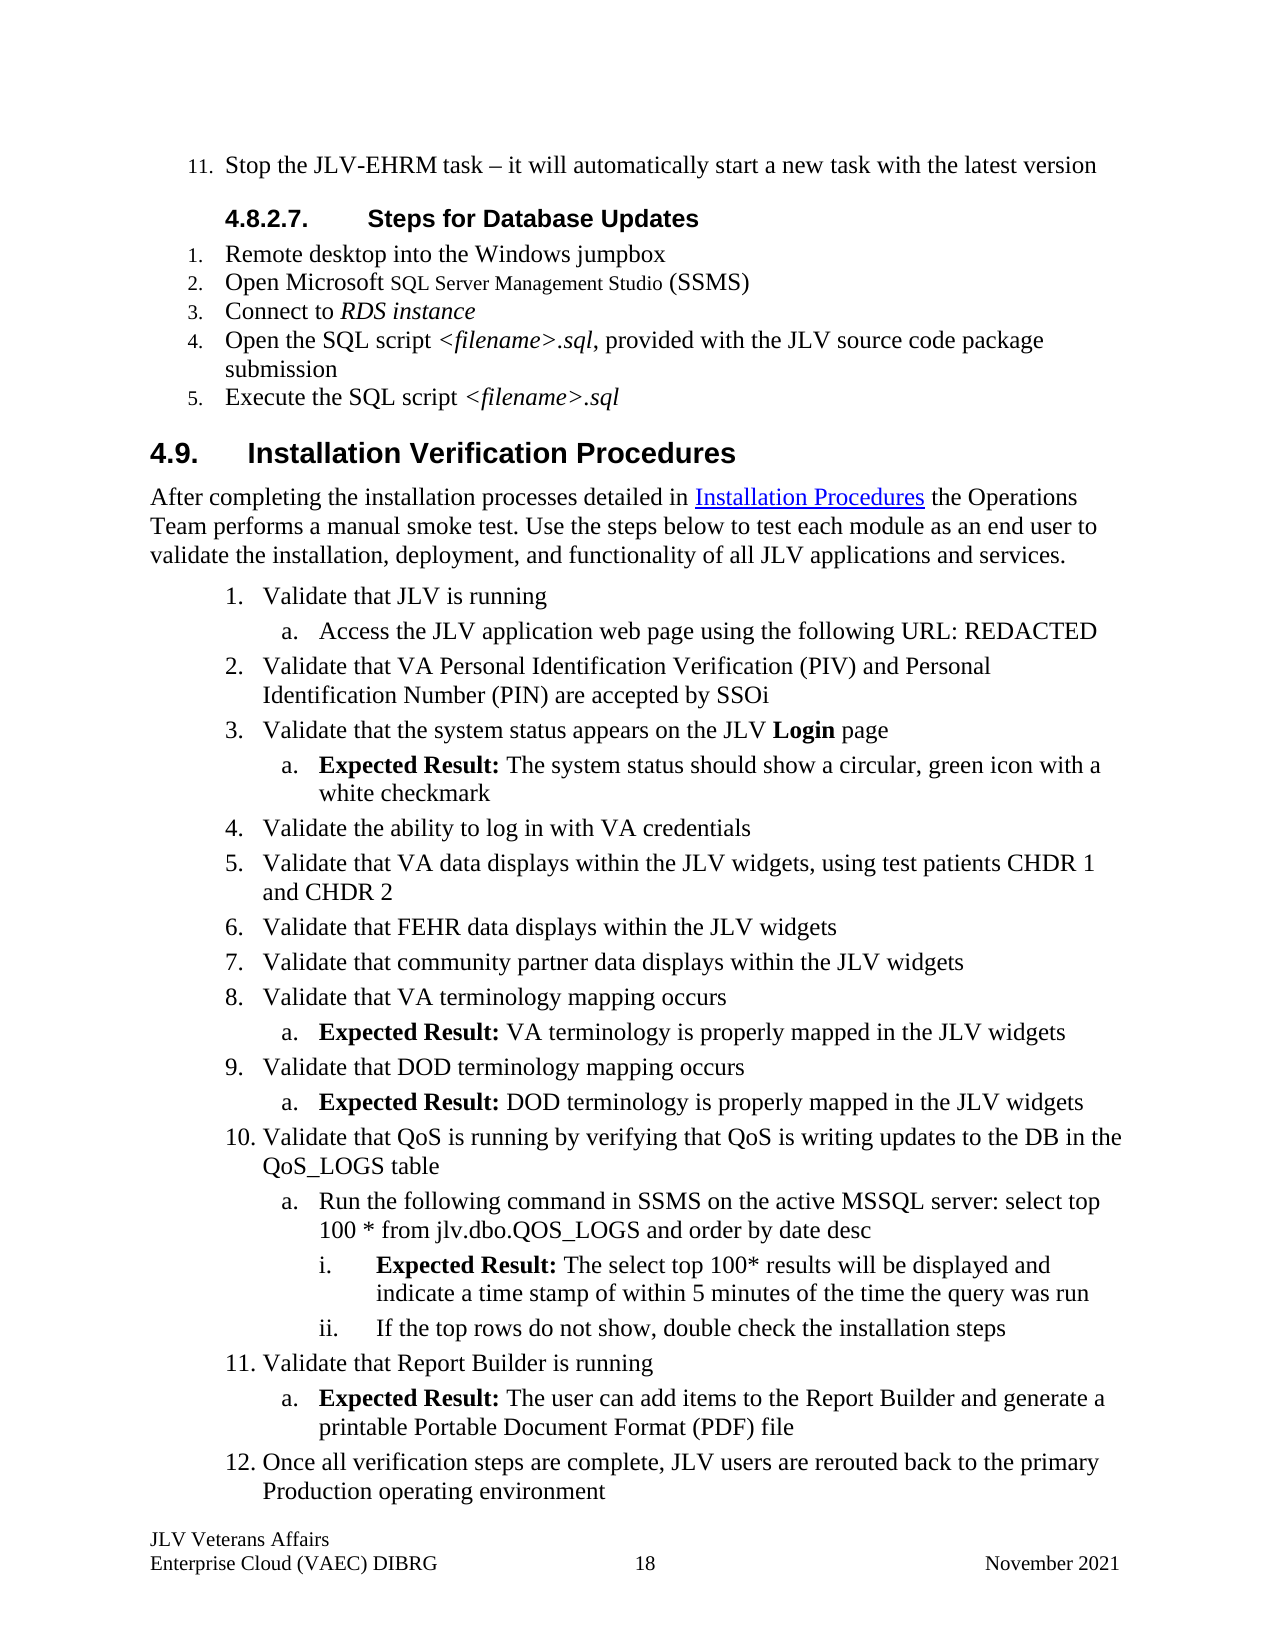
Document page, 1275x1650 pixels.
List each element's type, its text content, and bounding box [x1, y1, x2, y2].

list Validate the ability to log in with VA credentials [225, 813, 1125, 842]
list Expected Result: VA terminology is properly mapped in the JLV widgets [281, 1017, 1125, 1046]
list Access the JLV application web page using the following URL: REDACTED [281, 616, 1125, 645]
list Expected Result: The select top 100* results will be displayed and indicate a time stamp of within 5 minutes of the time the query was run [319, 1250, 1125, 1307]
list Remote desktop into the Windows jumpbox [187, 239, 1125, 267]
list Expected Result: The user can add items to the Report Builder and generate a printable Portable Document Format (PDF) file [281, 1383, 1125, 1441]
list Execute the SQL script <filename>.sql [187, 382, 1125, 411]
list Once all verification steps are complete, JLV users are rerouted back to the primary Production operating environment [225, 1447, 1125, 1505]
list Expected Result: DOD terminology is properly mapped in the JLV widgets [281, 1087, 1125, 1116]
list Validate that QoS is running by verifying that QoS is writing updates to the DB in the QoS_LOGS table [225, 1122, 1125, 1180]
list Validate that FEHR data displays within the JLV widgets [225, 912, 1125, 941]
list If the top rows do not show, double check the installation steps [319, 1313, 1125, 1342]
list Stop the JLV-EHRM task – it will automatically start a new task with the latest version [187, 150, 1125, 179]
list Validate that VA Personal Identification Verification (PIV) and Personal Identification Number (PIN) are accepted by SSOi [225, 651, 1125, 708]
list Run the following command in SSMS on the active MSSQL server: select top 100 * from jlv.dbo.QOS_LOGS and order by date desc [281, 1186, 1125, 1243]
list Validate that JLV is running [225, 581, 1125, 610]
list Validate that VA data displays within the JLV widgets, using test patients CHDR 1 and CHDR 2 [225, 848, 1125, 906]
text After completing the installation processes detailed in Installation Procedures the Operations Team performs a manual smoke test. Use the steps below to test each module as an end user to validate the installation, deployment, and functionality of all JLV applications and services. [150, 482, 1125, 568]
list Validate that the system status appears on the JLV Login page [225, 715, 1125, 743]
list Validate that VA terminology mapping occurs [225, 982, 1125, 1011]
subtitle Steps for Database Updates [225, 204, 1125, 232]
list Connect to RDS instance [187, 296, 1125, 325]
list Validate that Report Builder is running [225, 1348, 1125, 1377]
subtitle Installation Verification Procedures [150, 436, 1125, 470]
list Open the SQL script <filename>.sql, provided with the JLV source code package submission [187, 325, 1125, 382]
list Validate that DOD terminology mapping occurs [225, 1052, 1125, 1081]
list Expected Result: The system status should show a circular, green icon with a white checkmark [281, 750, 1125, 807]
list Validate that community partner data displays within the JLV widgets [225, 947, 1125, 976]
list Open Microsoft SQL Server Management Studio (SSMS) [187, 267, 1125, 296]
